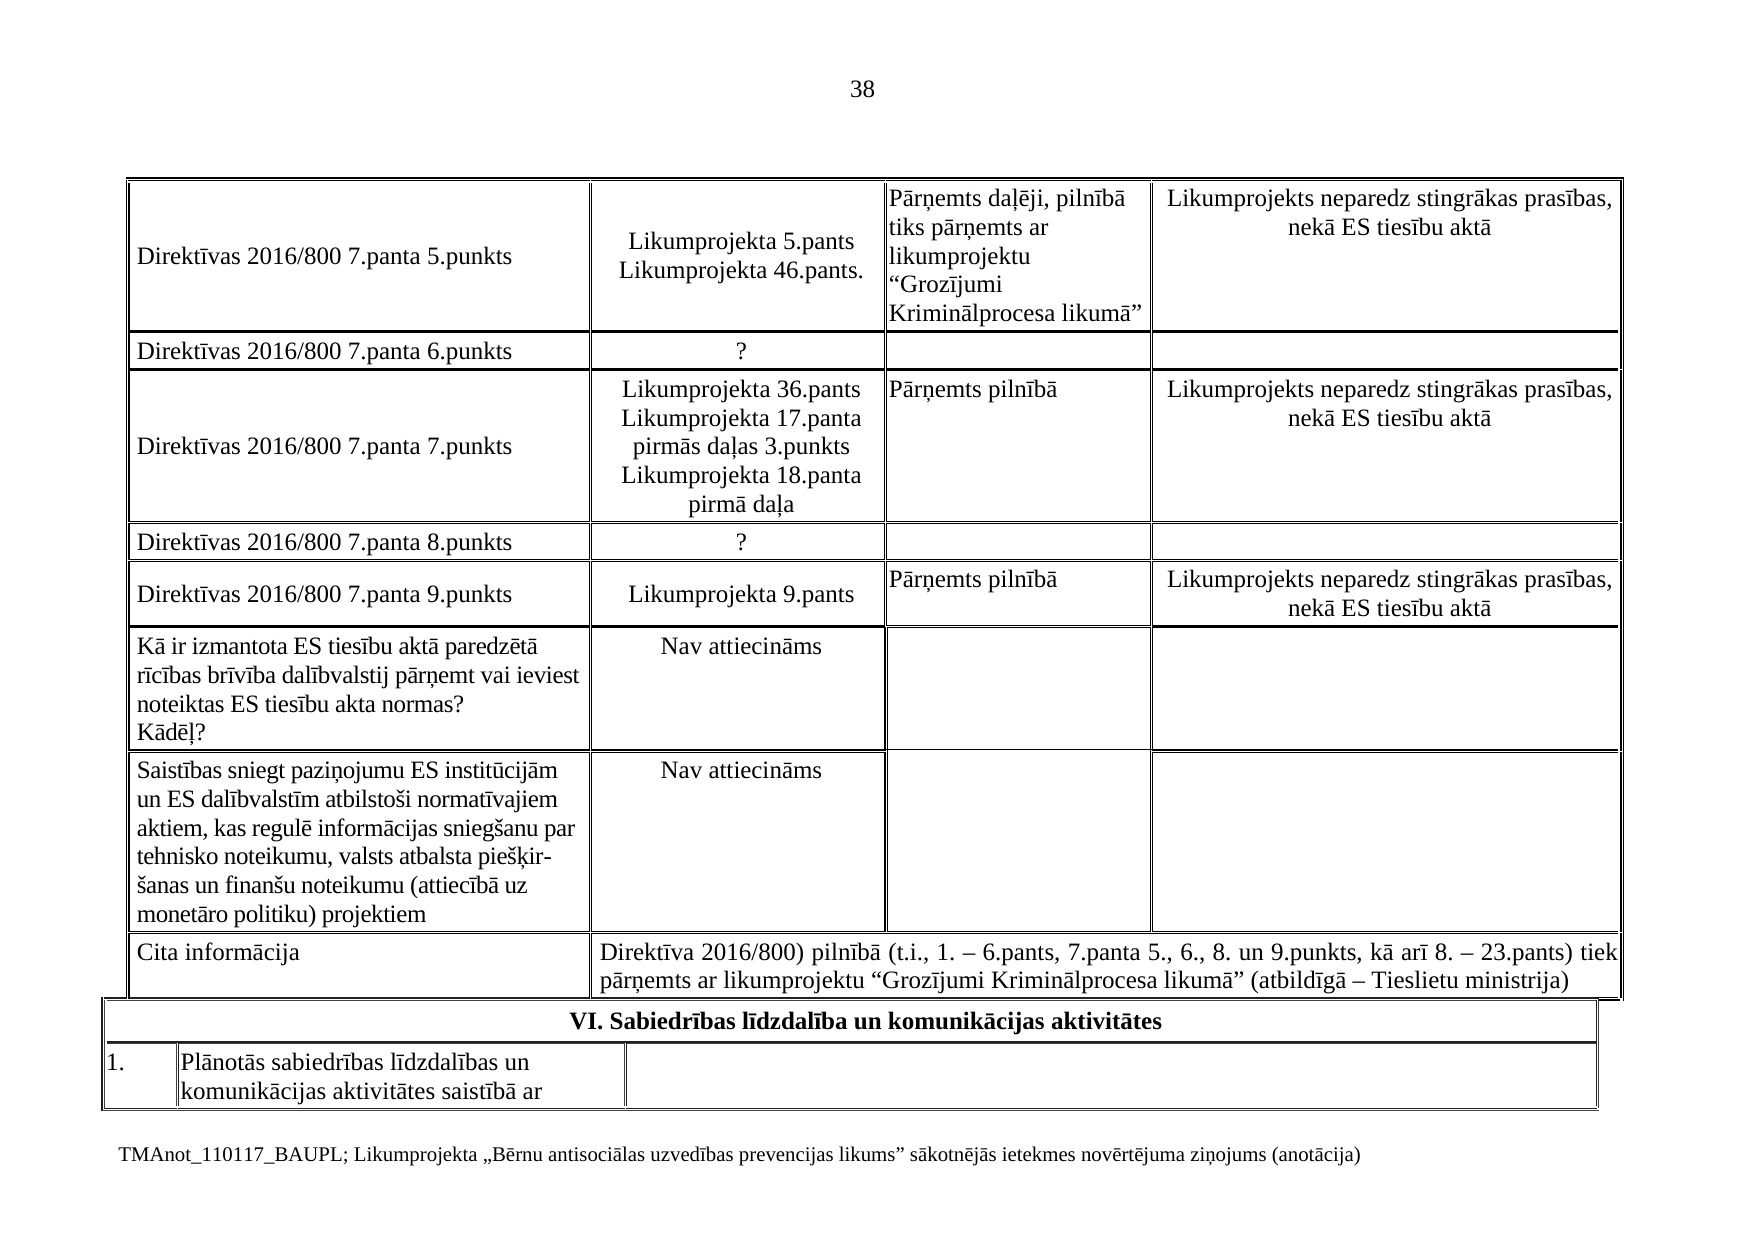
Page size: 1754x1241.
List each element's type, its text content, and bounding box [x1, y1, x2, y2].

table_cell Direktīvas 2016/800 7.panta 9.punkts [130, 562, 589, 625]
table_cell Direktīvas 2016/800 7.panta 7.punkts [130, 371, 589, 521]
table_cell Likumprojekta 36.pants Likumprojekta 17.panta pirmās daļas 3.punkts Likumprojekta 18.panta pirmā daļa [592, 371, 884, 521]
table_cell Nav attiecināms [592, 628, 884, 749]
table_cell [626, 1044, 1597, 1107]
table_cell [178, 1044, 626, 1107]
table_cell Pārņemts pilnībā [887, 562, 1150, 625]
table_cell [888, 628, 1150, 749]
table_cell [1152, 521, 1622, 558]
table_cell Pārņemts pilnībā [887, 371, 1150, 521]
table_cell 1. [105, 1041, 177, 1107]
table_cell Kā ir izmantota ES tiesību aktā paredzētā rīcības brīvība dalībvalstij pārņemt vai ieviest noteiktas ES tiesību akta normas? Kādēļ? [130, 628, 589, 749]
table_cell Likumprojekts neparedz stingrākas prasības, nekā ES tiesību aktā [1153, 559, 1621, 625]
table_cell Direktīvas 2016/800 7.panta 8.punkts [130, 524, 589, 558]
table_cell Direktīvas 2016/800 7.panta 5.punkts [128, 181, 591, 330]
table_cell ? [592, 524, 884, 558]
table_cell [888, 750, 1150, 931]
table_cell [1153, 625, 1620, 749]
table_cell Cita informācija [130, 934, 589, 997]
table_cell Direktīva 2016/800) pilnībā (t.i., 1. – 6.pants, 7.panta 5., 6., 8. un 9.punkts, kā arī 8. – 23.pants) tiek pārņemts ar likumprojektu “Grozījumi Kriminālprocesa likumā” (atbildīgā – Tieslietu ministrija) [591, 931, 1622, 997]
table_cell Pārņemts daļēji, pilnībā tiks pārņemts ar likumprojektu “Grozījumi Kriminālprocesa likumā” [886, 181, 1152, 330]
table_cell Likumprojekta 9.pants [592, 562, 884, 625]
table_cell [1152, 181, 1620, 330]
table_cell Saistības sniegt paziņojumu ES institūcijām un ES dalībvalstīm atbilstoši normatīvajiem aktiem, kas regulē informācijas sniegšanu par tehnisko noteikumu, valsts atbalsta piešķiršanas un finanšu noteikumu (attiecībā uz monetāro politiku) projektiem [130, 753, 589, 931]
table_cell [1153, 330, 1620, 368]
table_cell [887, 333, 1150, 368]
table_cell [887, 524, 1150, 558]
table_cell VI. Sabiedrības līdzdalība un komunikācijas aktivitātes [105, 997, 1596, 1041]
table_cell Likumprojekta 5.pants Likumprojekta 46.pants. [591, 181, 886, 330]
table_cell Nav attiecināms [592, 753, 884, 931]
table_cell Direktīvas 2016/800 7.panta 6.punkts [130, 333, 589, 368]
table_cell [1153, 749, 1621, 931]
table_cell ? [592, 333, 884, 368]
table_cell Likumprojekts neparedz stingrākas prasības, nekā ES tiesību aktā [1153, 368, 1622, 521]
